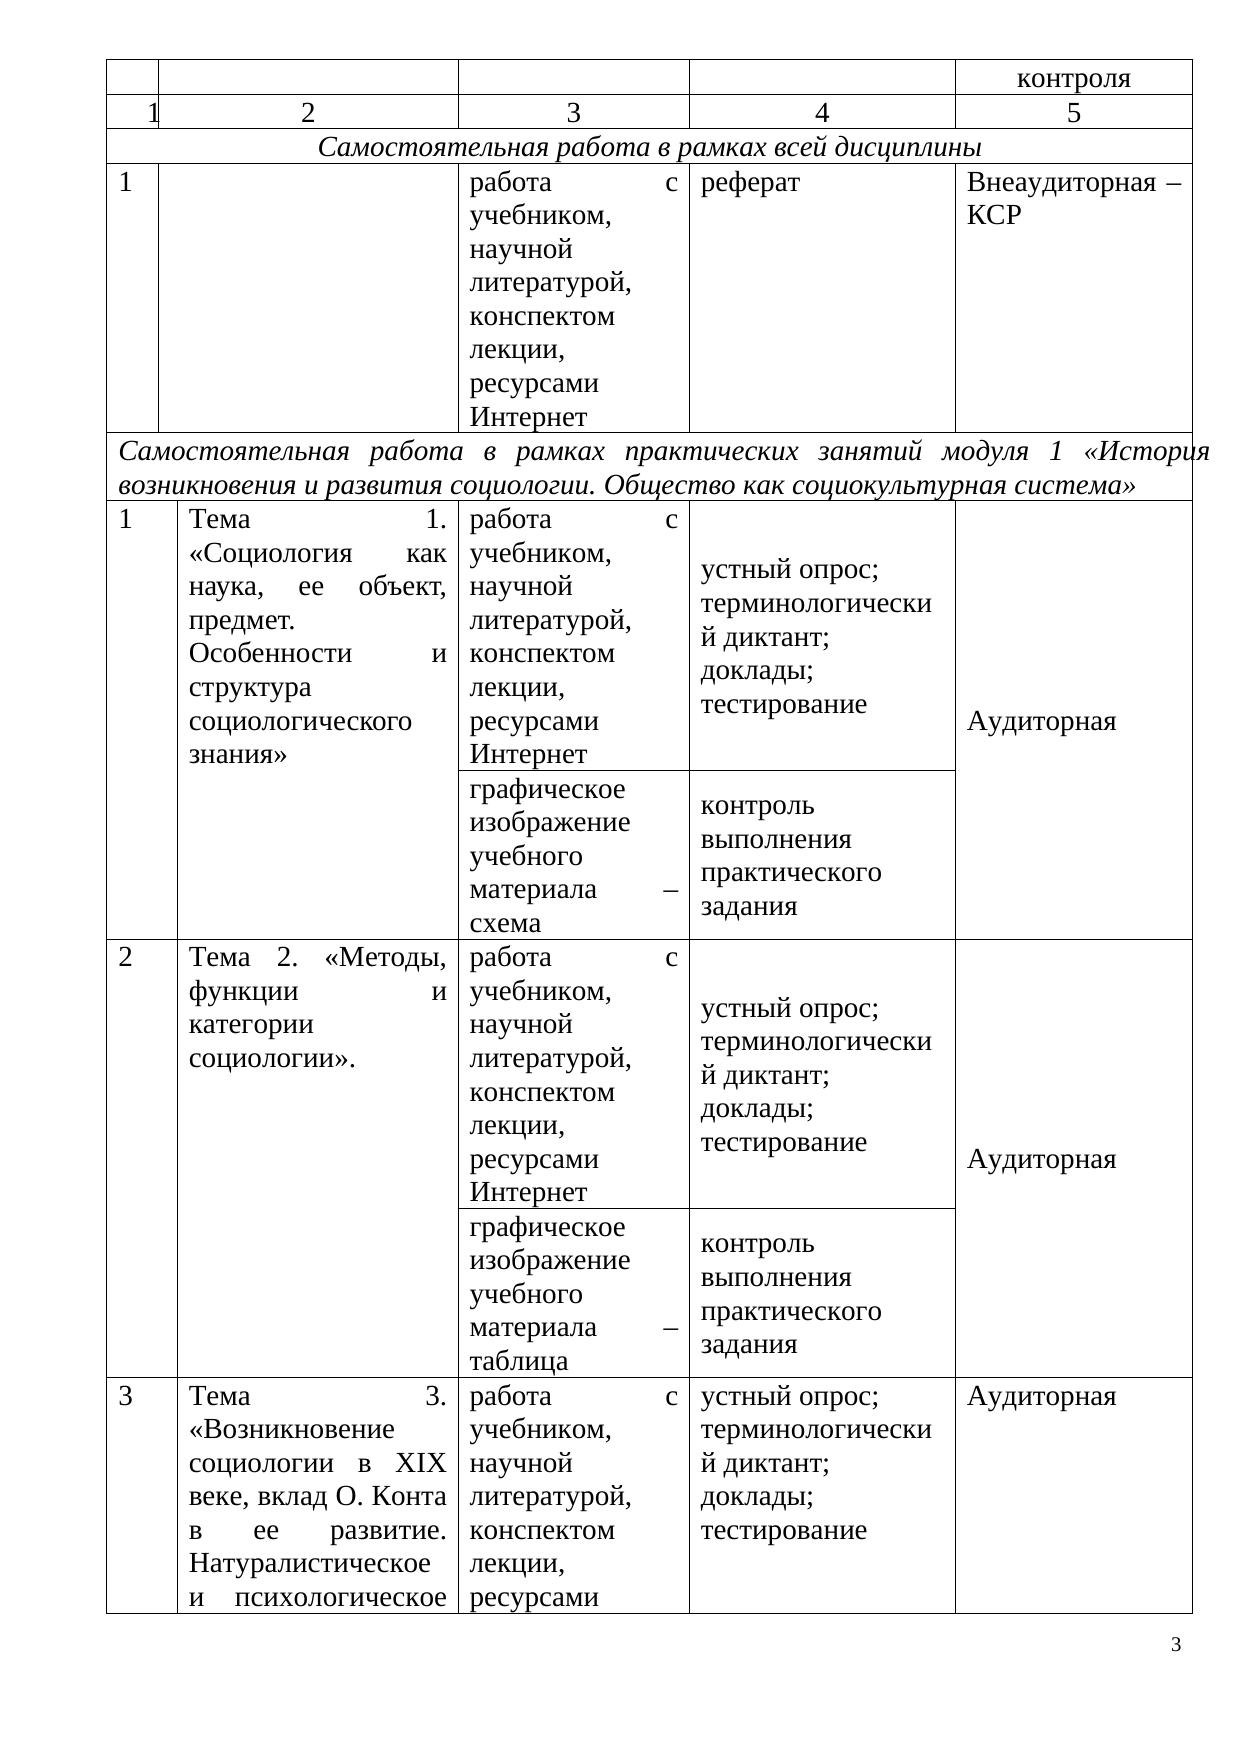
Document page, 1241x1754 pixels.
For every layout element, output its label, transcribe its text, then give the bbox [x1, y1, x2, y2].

table_cell 3 [459, 95, 689, 128]
table_cell работа с учебником, научной литературой, конспектом лекции, ресурсами Интернет [459, 501, 689, 770]
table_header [690, 60, 955, 94]
table_cell графическое изображение учебного материала – схема [459, 771, 689, 938]
table_cell 3 [107, 1378, 177, 1612]
table_cell [159, 164, 458, 432]
table_cell Самостоятельная работа в рамках практических занятий модуля 1 «История возникновения и развития социологии. Общество как социокультурная система» [107, 433, 1192, 500]
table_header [956, 60, 1192, 94]
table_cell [690, 1378, 955, 1612]
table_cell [459, 1378, 689, 1612]
table_cell Внеаудиторная – КСР [956, 164, 1192, 432]
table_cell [178, 1378, 458, 1612]
table_cell устный опрос; терминологический диктант; доклады; тестирование [690, 501, 955, 770]
table_cell реферат [690, 164, 955, 432]
table_cell устный опрос; терминологический диктант; доклады; тестирование [690, 940, 955, 1208]
table_cell 1 [107, 95, 158, 128]
table_cell 4 [690, 95, 955, 128]
table_cell Аудиторная [956, 940, 1192, 1377]
table_cell 2 [107, 940, 177, 1377]
table_cell контроль выполнения практического задания [690, 771, 955, 938]
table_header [159, 60, 458, 94]
table_cell Самостоятельная работа в рамках всей дисциплины [107, 129, 1192, 163]
table_header № [107, 60, 158, 94]
table_cell 5 [956, 95, 1192, 128]
table_cell Тема 1. «Социология как наука, ее объект, предмет. Особенности и структура социологического знания» [178, 501, 458, 938]
table_cell 2 [159, 95, 458, 128]
table_cell Аудиторная [956, 501, 1192, 938]
table_cell контроль выполнения практического задания [690, 1209, 955, 1377]
table_cell Аудиторная [956, 1378, 1192, 1612]
table_cell работа с учебником, научной литературой, конспектом лекции, ресурсами Интернет [459, 940, 689, 1208]
table_cell работа с учебником, научной литературой, конспектом лекции, ресурсами Интернет [459, 164, 689, 432]
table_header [459, 60, 689, 94]
table_cell 1 [107, 164, 158, 432]
table_cell 1 [107, 501, 177, 938]
table_cell графическое изображение учебного материала – таблица [459, 1209, 689, 1377]
table_cell Тема 2. «Методы, функции и категории социологии». [178, 940, 458, 1377]
